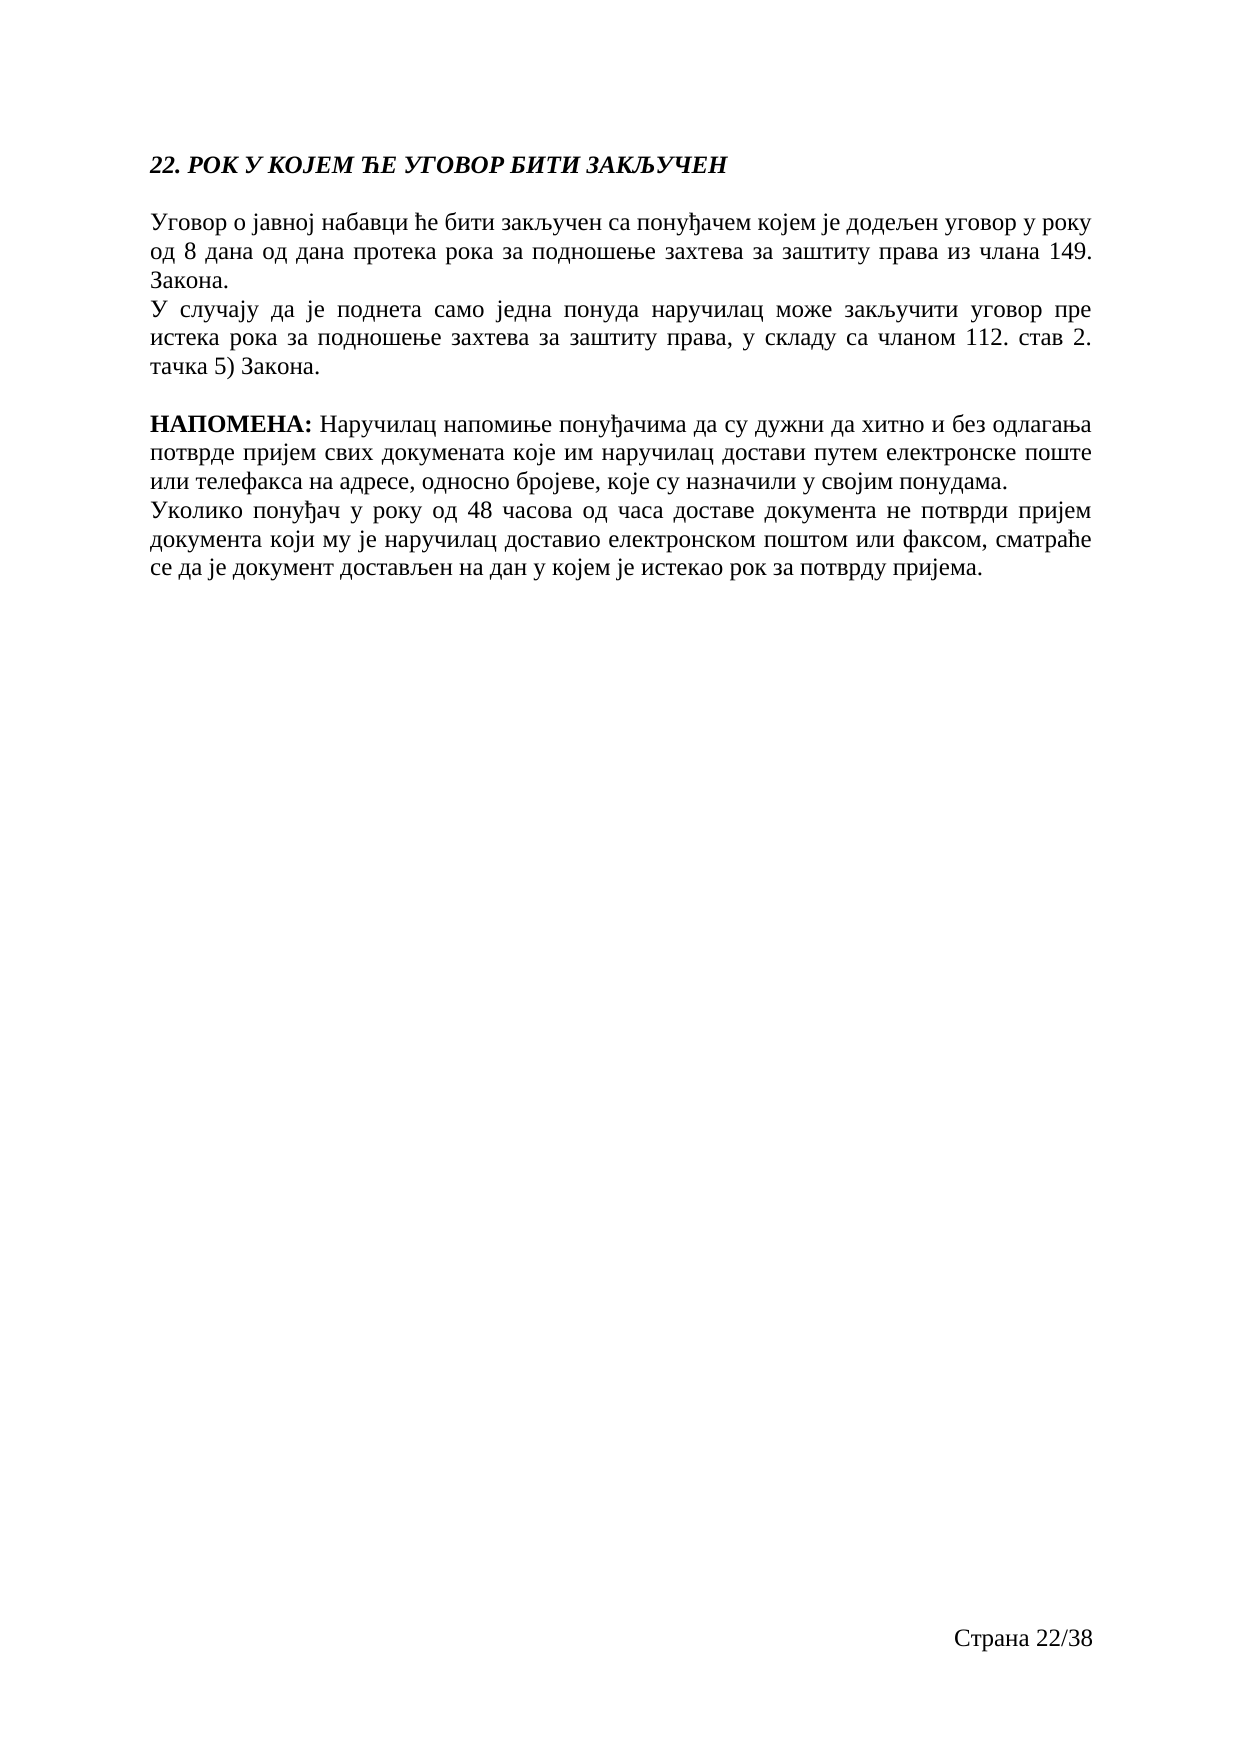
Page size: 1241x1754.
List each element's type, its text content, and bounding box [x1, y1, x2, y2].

text У случају да је поднета само једна понуда наручилац може закључити уговор пре истека рока за подношење захтева за заштиту права, у складу са чланом 112. став 2. тачка 5) Закона. [150, 294, 1093, 380]
text 22. РОК У КОЈЕМ ЋЕ УГОВОР БИТИ ЗАКЉУЧЕН [150, 150, 1093, 179]
text Уколико понуђач у року од 48 часова од часа доставе документа не потврди пријем документа који му је наручилац доставио електронском поштом или факсом, сматраће се да је документ достављен на дан у којем је истекао рок за потврду пријема. [150, 495, 1093, 581]
text НАПОМЕНА: Наручилац напомиње понуђачима да су дужни да хитно и без одлагања потврде пријем свих докумената које им наручилац достави путем електронске поште или телефакса на адресе, односно бројеве, које су назначили у својим понудама. [150, 409, 1093, 495]
text Уговор о јавној набавци ће бити закључен са понуђачем којем је додељен уговор у року од 8 дана од дана протека рока за подношење захтева за заштиту права из члана 149. Закона. [150, 207, 1093, 294]
